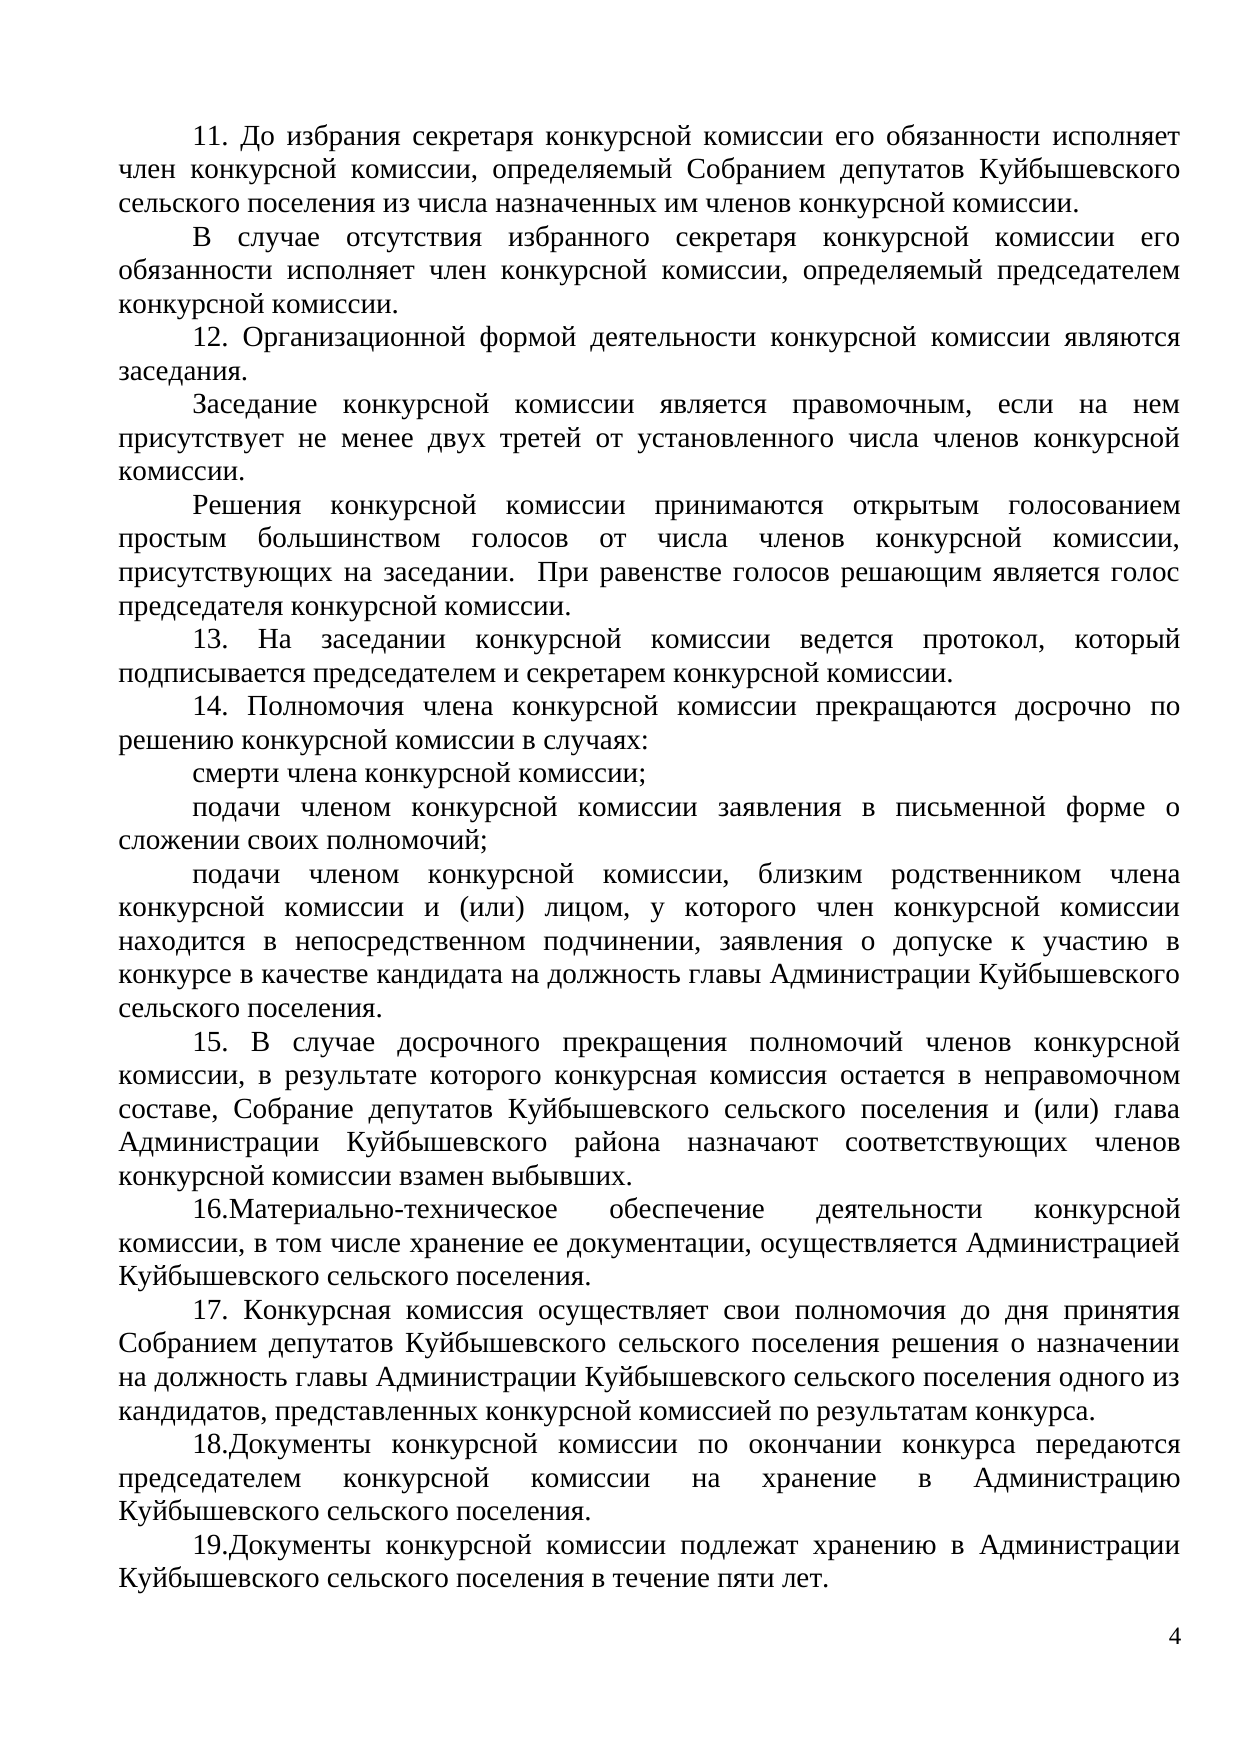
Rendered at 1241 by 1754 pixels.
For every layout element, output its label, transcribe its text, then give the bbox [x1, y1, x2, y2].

text подачи членом конкурсной комиссии заявления в письменной форме о сложении своих полномочий; [118, 789, 1181, 856]
text 15. В случае досрочного прекращения полномочий членов конкурсной комиссии, в результате которого конкурсная комиссия остается в неправомочном составе, Собрание депутатов Куйбышевского сельского поселения и (или) глава Администрации Куйбышевского района назначают соответствующих членов конкурсной комиссии взамен выбывших. [118, 1024, 1181, 1191]
text 11. До избрания секретаря конкурсной комиссии его обязанности исполняет член конкурсной комиссии, определяемый Собранием депутатов Куйбышевского сельского поселения из числа назначенных им членов конкурсной комиссии. [118, 118, 1181, 219]
text 18.Документы конкурсной комиссии по окончании конкурса передаются председателем конкурсной комиссии на хранение в Администрацию Куйбышевского сельского поселения. [118, 1426, 1181, 1527]
text подачи членом конкурсной комиссии, близким родственником члена конкурсной комиссии и (или) лицом, у которого член конкурсной комиссии находится в непосредственном подчинении, заявления о допуске к участию в конкурсе в качестве кандидата на должность главы Администрации Куйбышевского сельского поселения. [118, 856, 1181, 1024]
text Решения конкурсной комиссии принимаются открытым голосованием простым большинством голосов от числа членов конкурсной комиссии, присутствующих на заседании. При равенстве голосов решающим является голос председателя конкурсной комиссии. [118, 487, 1181, 621]
text 17. Конкурсная комиссия осуществляет свои полномочия до дня принятия Собранием депутатов Куйбышевского сельского поселения решения о назначении на должность главы Администрации Куйбышевского сельского поселения одного из кандидатов, представленных конкурсной комиссией по результатам конкурса. [118, 1292, 1181, 1426]
text 12. Организационной формой деятельности конкурсной комиссии являются заседания. [118, 319, 1181, 386]
text 14. Полномочия члена конкурсной комиссии прекращаются досрочно по решению конкурсной комиссии в случаях: [118, 688, 1181, 755]
text Заседание конкурсной комиссии является правомочным, если на нем присутствует не менее двух третей от установленного числа членов конкурсной комиссии. [118, 386, 1181, 487]
text 13. На заседании конкурсной комиссии ведется протокол, который подписывается председателем и секретарем конкурсной комиссии. [118, 621, 1181, 688]
text 16.Материально-техническое обеспечение деятельности конкурсной комиссии, в том числе хранение ее документации, осуществляется Администрацией Куйбышевского сельского поселения. [118, 1191, 1181, 1292]
text 19.Документы конкурсной комиссии подлежат хранению в Администрации Куйбышевского сельского поселения в течение пяти лет. [118, 1527, 1181, 1594]
text В случае отсутствия избранного секретаря конкурсной комиссии его обязанности исполняет член конкурсной комиссии, определяемый председателем конкурсной комиссии. [118, 219, 1181, 319]
text смерти члена конкурсной комиссии; [118, 755, 1181, 789]
